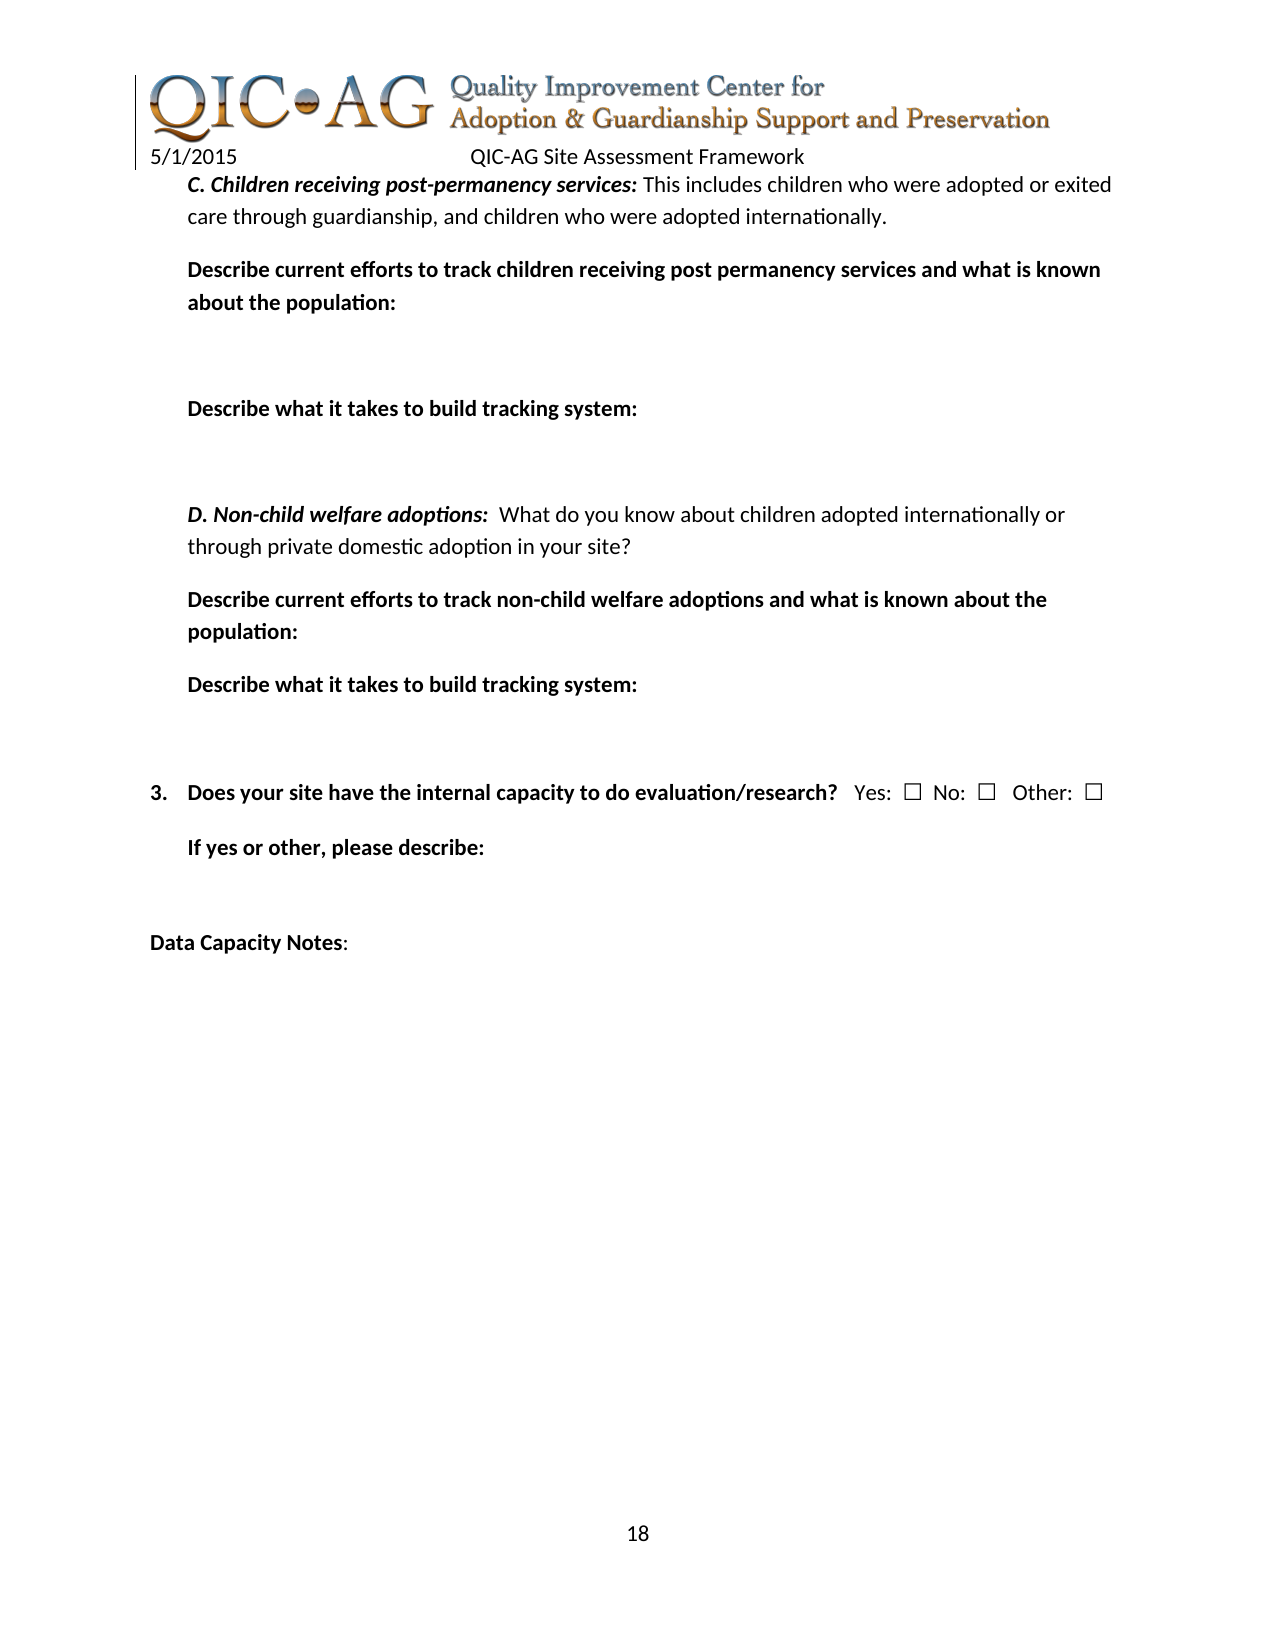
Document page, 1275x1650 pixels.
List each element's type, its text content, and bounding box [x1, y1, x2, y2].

text C. Children receiving post-permanency services: This includes children who were adopted or exited care through guardianship, and children who were adopted internationally. [187, 170, 1125, 231]
text Data Capacity Notes: [150, 928, 1125, 956]
picture [150, 75, 1050, 143]
text 3. Does your site have the internal capacity to do evaluation/research? Yes: [150, 776, 1125, 807]
text Describe what it takes to build tracking system: [187, 394, 1125, 422]
text Describe current efforts to track children receiving post permanency services and what is known about the population: [187, 256, 1125, 316]
list If yes or other, please describe: [187, 833, 1125, 861]
text Describe what it takes to build tracking system: [187, 670, 1125, 698]
text Describe current efforts to track non-child welfare adoptions and what is known about the population: [187, 585, 1125, 645]
text D. Non-child welfare adoptions: What do you know about children adopted internationally or through private domestic adoption in your site? [187, 500, 1125, 560]
